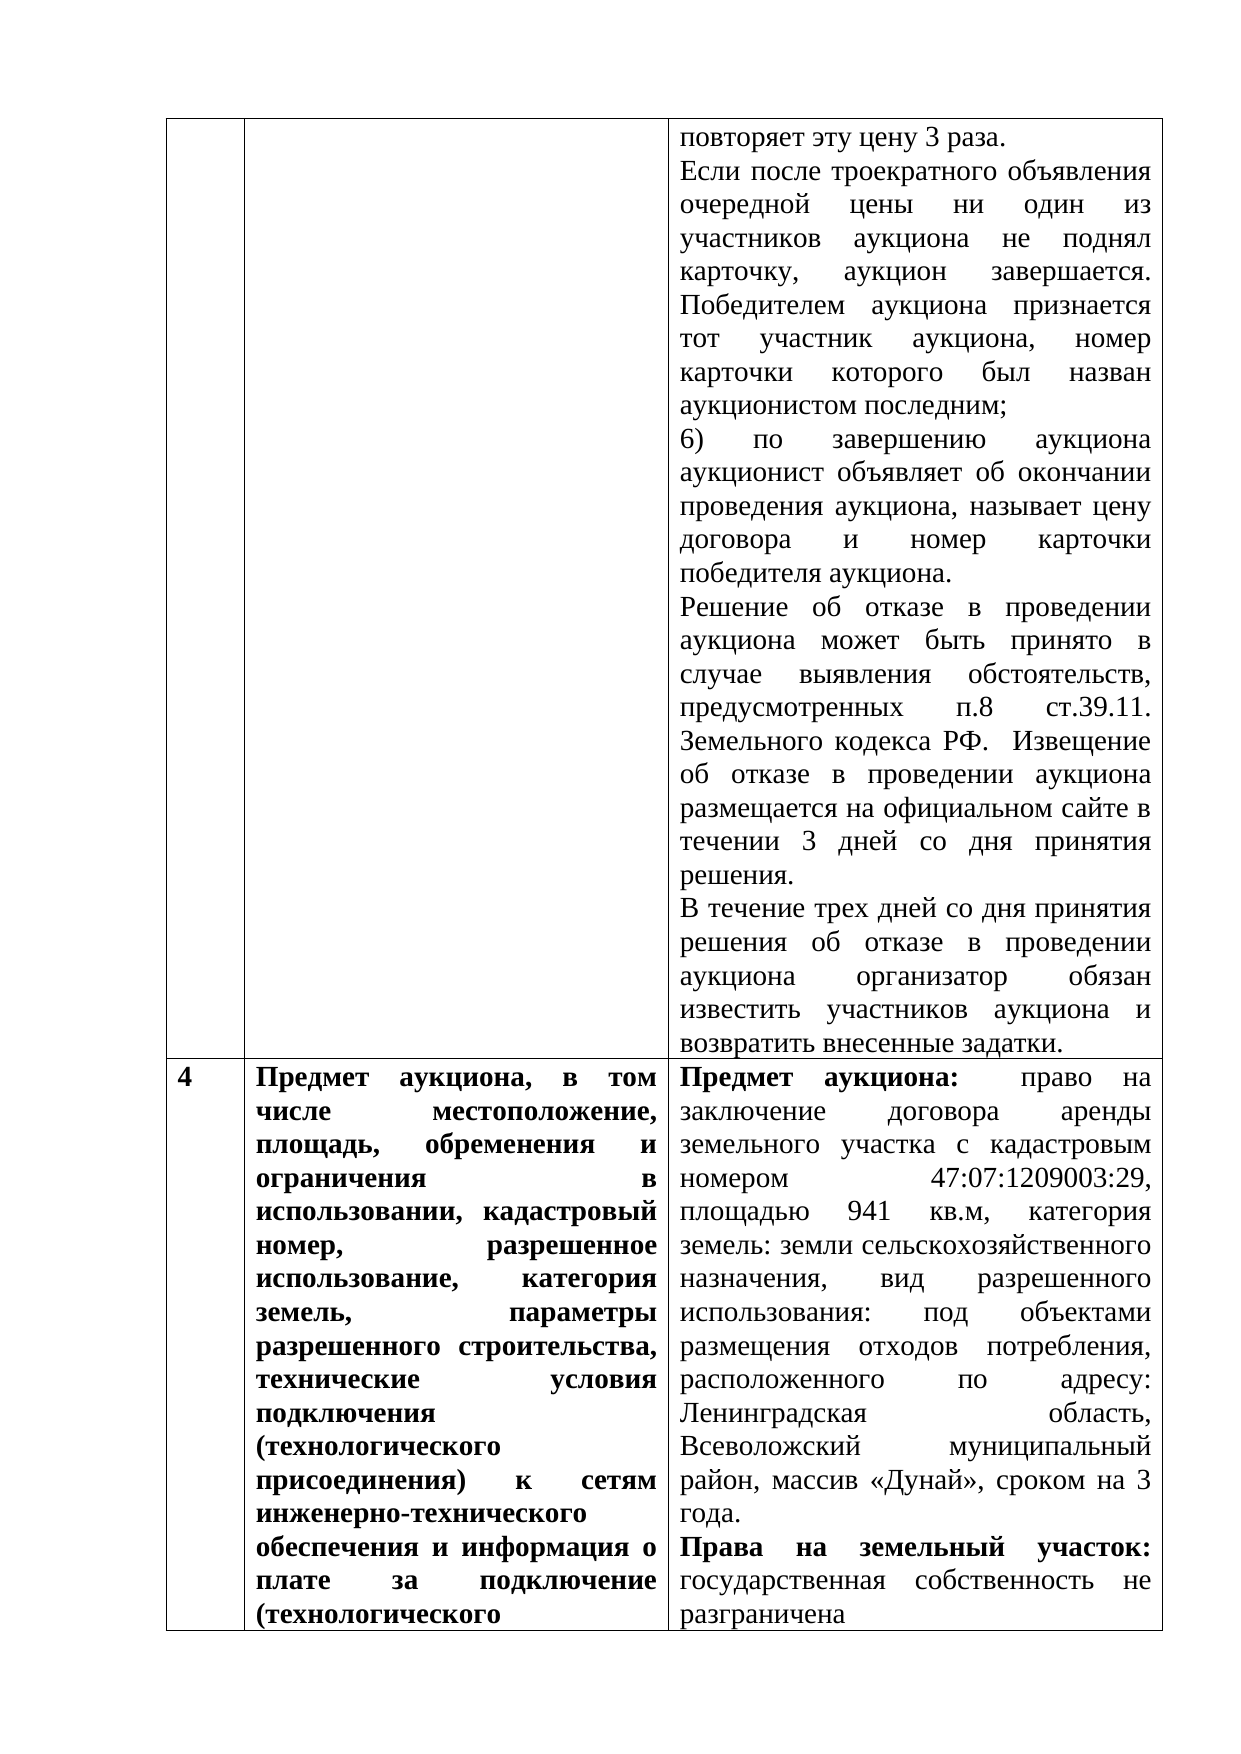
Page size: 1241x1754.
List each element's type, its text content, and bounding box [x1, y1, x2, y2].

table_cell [669, 119, 1162, 1058]
table_cell 3 [167, 119, 244, 1058]
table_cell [245, 119, 668, 1058]
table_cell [245, 1059, 668, 1629]
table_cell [669, 1059, 1162, 1629]
table_cell 4 [167, 1059, 244, 1629]
